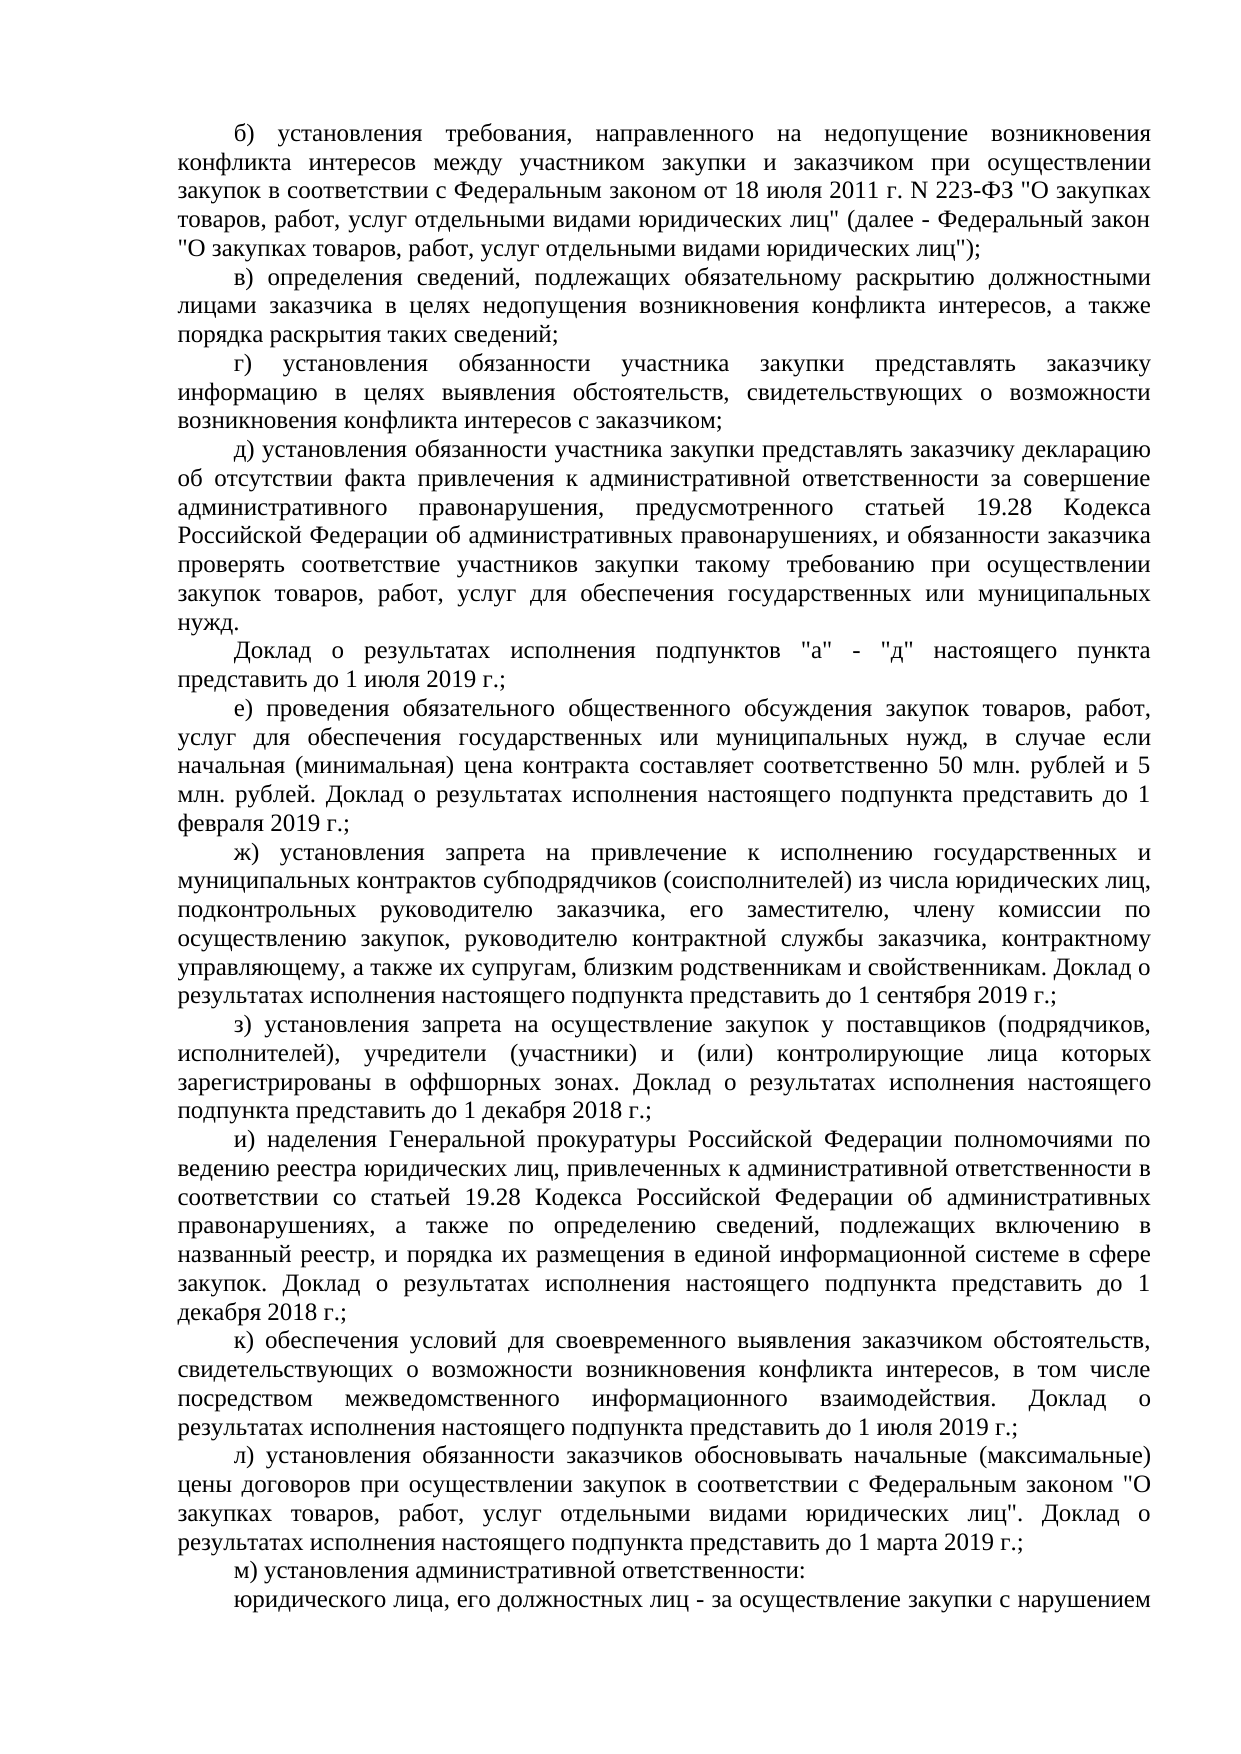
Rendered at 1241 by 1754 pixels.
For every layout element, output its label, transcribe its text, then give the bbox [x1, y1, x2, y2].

text м) установления административной ответственности: [177, 1556, 1152, 1584]
text Доклад о результатах исполнения подпунктов "а" - "д" настоящего пункта представить до 1 июля 2019 г.; [177, 636, 1152, 693]
text ж) установления запрета на привлечение к исполнению государственных и муниципальных контрактов субподрядчиков (соисполнителей) из числа юридических лиц, подконтрольных руководителю заказчика, его заместителю, члену комиссии по осуществлению закупок, руководителю контрактной службы заказчика, контрактному управляющему, а также их супругам, близким родственникам и свойственникам. Доклад о результатах исполнения настоящего подпункта представить до 1 сентября 2019 г.; [177, 837, 1152, 1009]
text е) проведения обязательного общественного обсуждения закупок товаров, работ, услуг для обеспечения государственных или муниципальных нужд, в случае если начальная (минимальная) цена контракта составляет соответственно 50 млн. рублей и 5 млн. рублей. Доклад о результатах исполнения настоящего подпункта представить до 1 февраля 2019 г.; [177, 693, 1152, 837]
text и) наделения Генеральной прокуратуры Российской Федерации полномочиями по ведению реестра юридических лиц, привлеченных к административной ответственности в соответствии со статьей 19.28 Кодекса Российской Федерации об административных правонарушениях, а также по определению сведений, подлежащих включению в названный реестр, и порядка их размещения в единой информационной системе в сфере закупок. Доклад о результатах исполнения настоящего подпункта представить до 1 декабря 2018 г.; [177, 1124, 1152, 1326]
text д) установления обязанности участника закупки представлять заказчику декларацию об отсутствии факта привлечения к административной ответственности за совершение административного правонарушения, предусмотренного статьей 19.28 Кодекса Российской Федерации об административных правонарушениях, и обязанности заказчика проверять соответствие участников закупки такому требованию при осуществлении закупок товаров, работ, услуг для обеспечения государственных или муниципальных нужд. [177, 434, 1152, 636]
text л) установления обязанности заказчиков обосновывать начальные (максимальные) цены договоров при осуществлении закупок в соответствии с Федеральным законом "О закупках товаров, работ, услуг отдельными видами юридических лиц". Доклад о результатах исполнения настоящего подпункта представить до 1 марта 2019 г.; [177, 1441, 1152, 1556]
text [177, 1584, 1152, 1613]
text к) обеспечения условий для своевременного выявления заказчиком обстоятельств, свидетельствующих о возможности возникновения конфликта интересов, в том числе посредством межведомственного информационного взаимодействия. Доклад о результатах исполнения настоящего подпункта представить до 1 июля 2019 г.; [177, 1326, 1152, 1441]
text в) определения сведений, подлежащих обязательному раскрытию должностными лицами заказчика в целях недопущения возникновения конфликта интересов, а также порядка раскрытия таких сведений; [177, 262, 1152, 348]
text б) установления требования, направленного на недопущение возникновения конфликта интересов между участником закупки и заказчиком при осуществлении закупок в соответствии с Федеральным законом от 18 июля 2011 г. N 223-ФЗ "О закупках товаров, работ, услуг отдельными видами юридических лиц" (далее - Федеральный закон "О закупках товаров, работ, услуг отдельными видами юридических лиц"); [177, 118, 1152, 262]
text г) установления обязанности участника закупки представлять заказчику информацию в целях выявления обстоятельств, свидетельствующих о возможности возникновения конфликта интересов с заказчиком; [177, 348, 1152, 434]
text з) установления запрета на осуществление закупок у поставщиков (подрядчиков, исполнителей), учредители (участники) и (или) контролирующие лица которых зарегистрированы в оффшорных зонах. Доклад о результатах исполнения настоящего подпункта представить до 1 декабря 2018 г.; [177, 1009, 1152, 1124]
